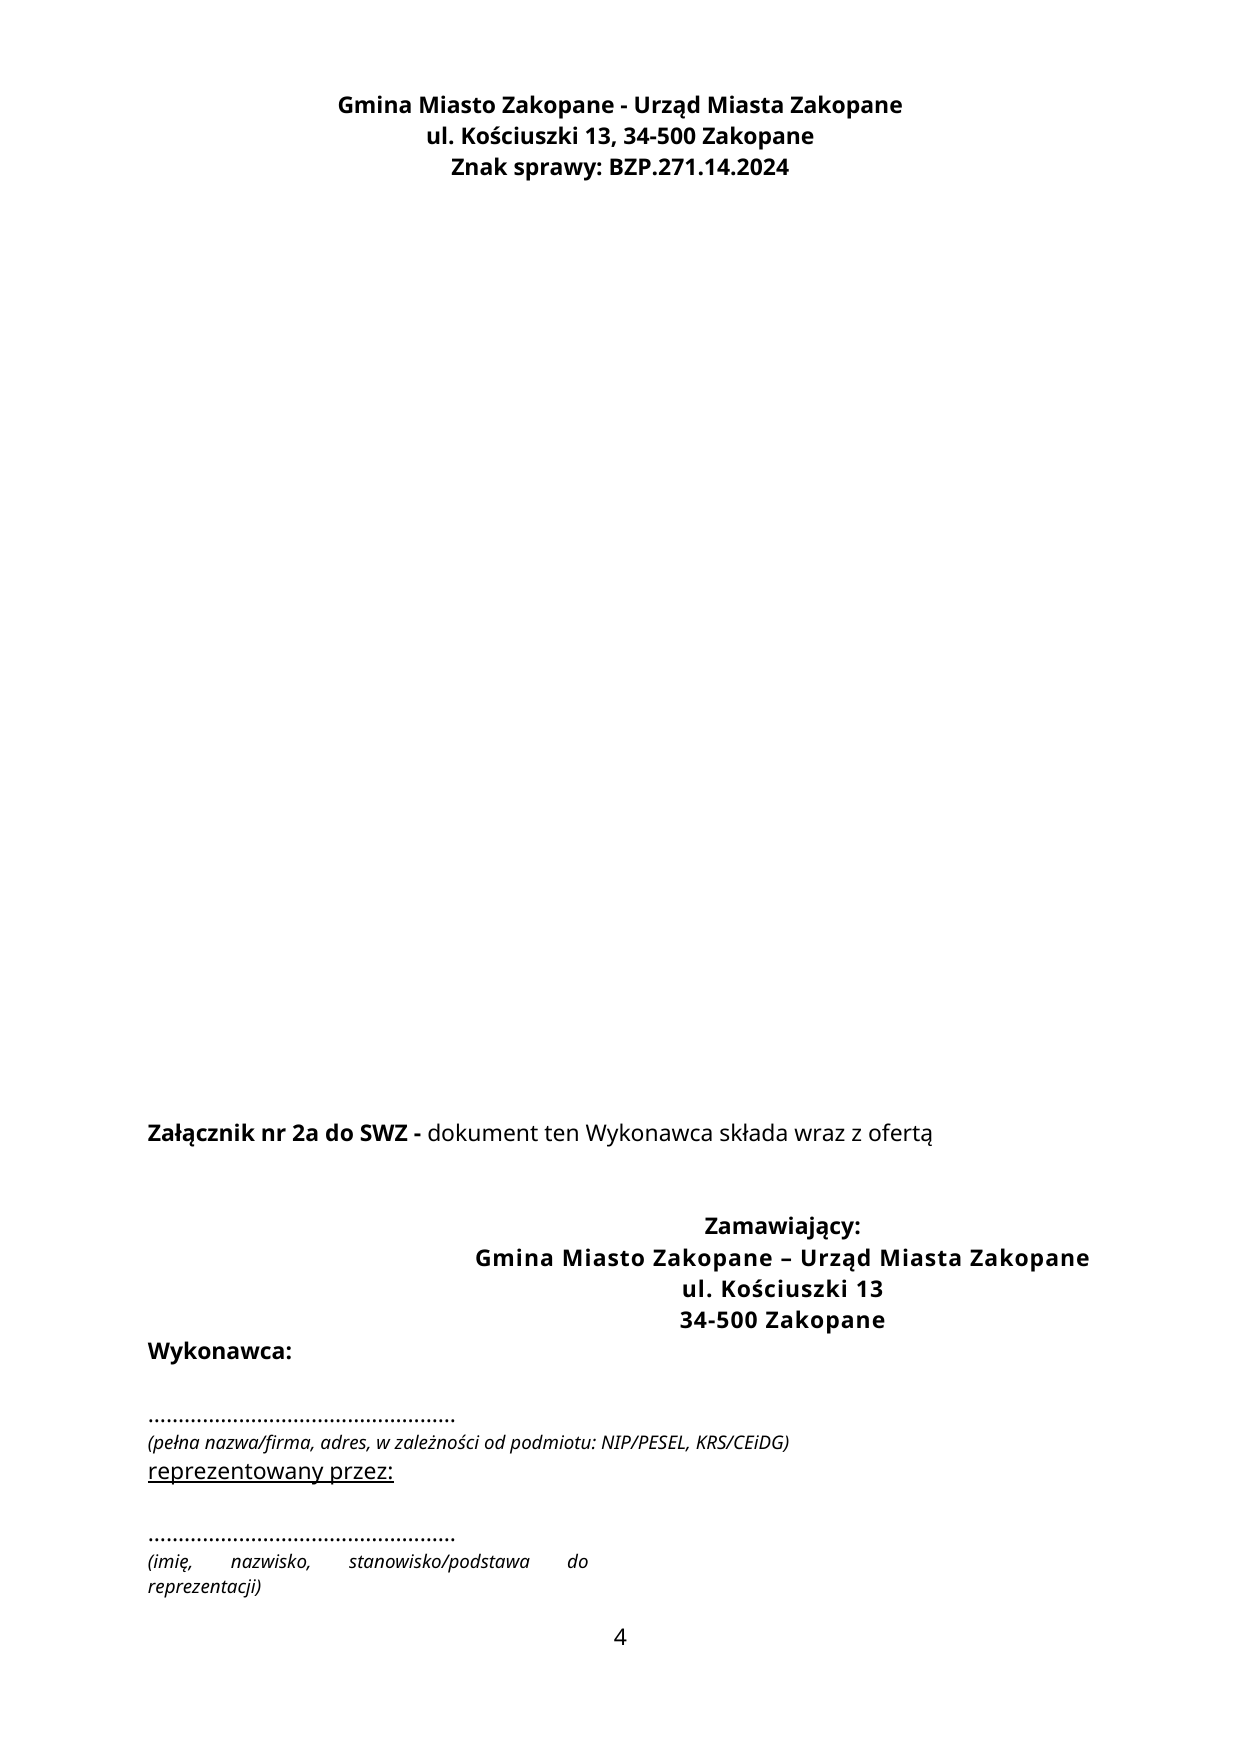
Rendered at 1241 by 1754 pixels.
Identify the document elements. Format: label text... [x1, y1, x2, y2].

text (pełna nazwa/firma, adres, w zależności od podmiotu: NIP/PESEL, KRS/CEiDG) [148, 1429, 827, 1454]
text Wykonawca: [148, 1335, 1093, 1367]
text (imię, nazwisko, stanowisko/podstawa do reprezentacji) [148, 1548, 591, 1599]
text ul. Kościuszki 13 [472, 1273, 1093, 1304]
text …………………………………………… [148, 1398, 472, 1429]
text Załącznik nr 2a do SWZ - dokument ten Wykonawca składa wraz z ofertą [148, 1117, 1093, 1148]
text Zamawiający: [472, 1210, 1093, 1242]
text …………………………………………… [148, 1517, 472, 1548]
text 34-500 Zakopane [472, 1304, 1093, 1335]
text Gmina Miasto Zakopane – Urząd Miasta Zakopane [472, 1242, 1093, 1273]
text reprezentowany przez: [148, 1454, 1093, 1486]
